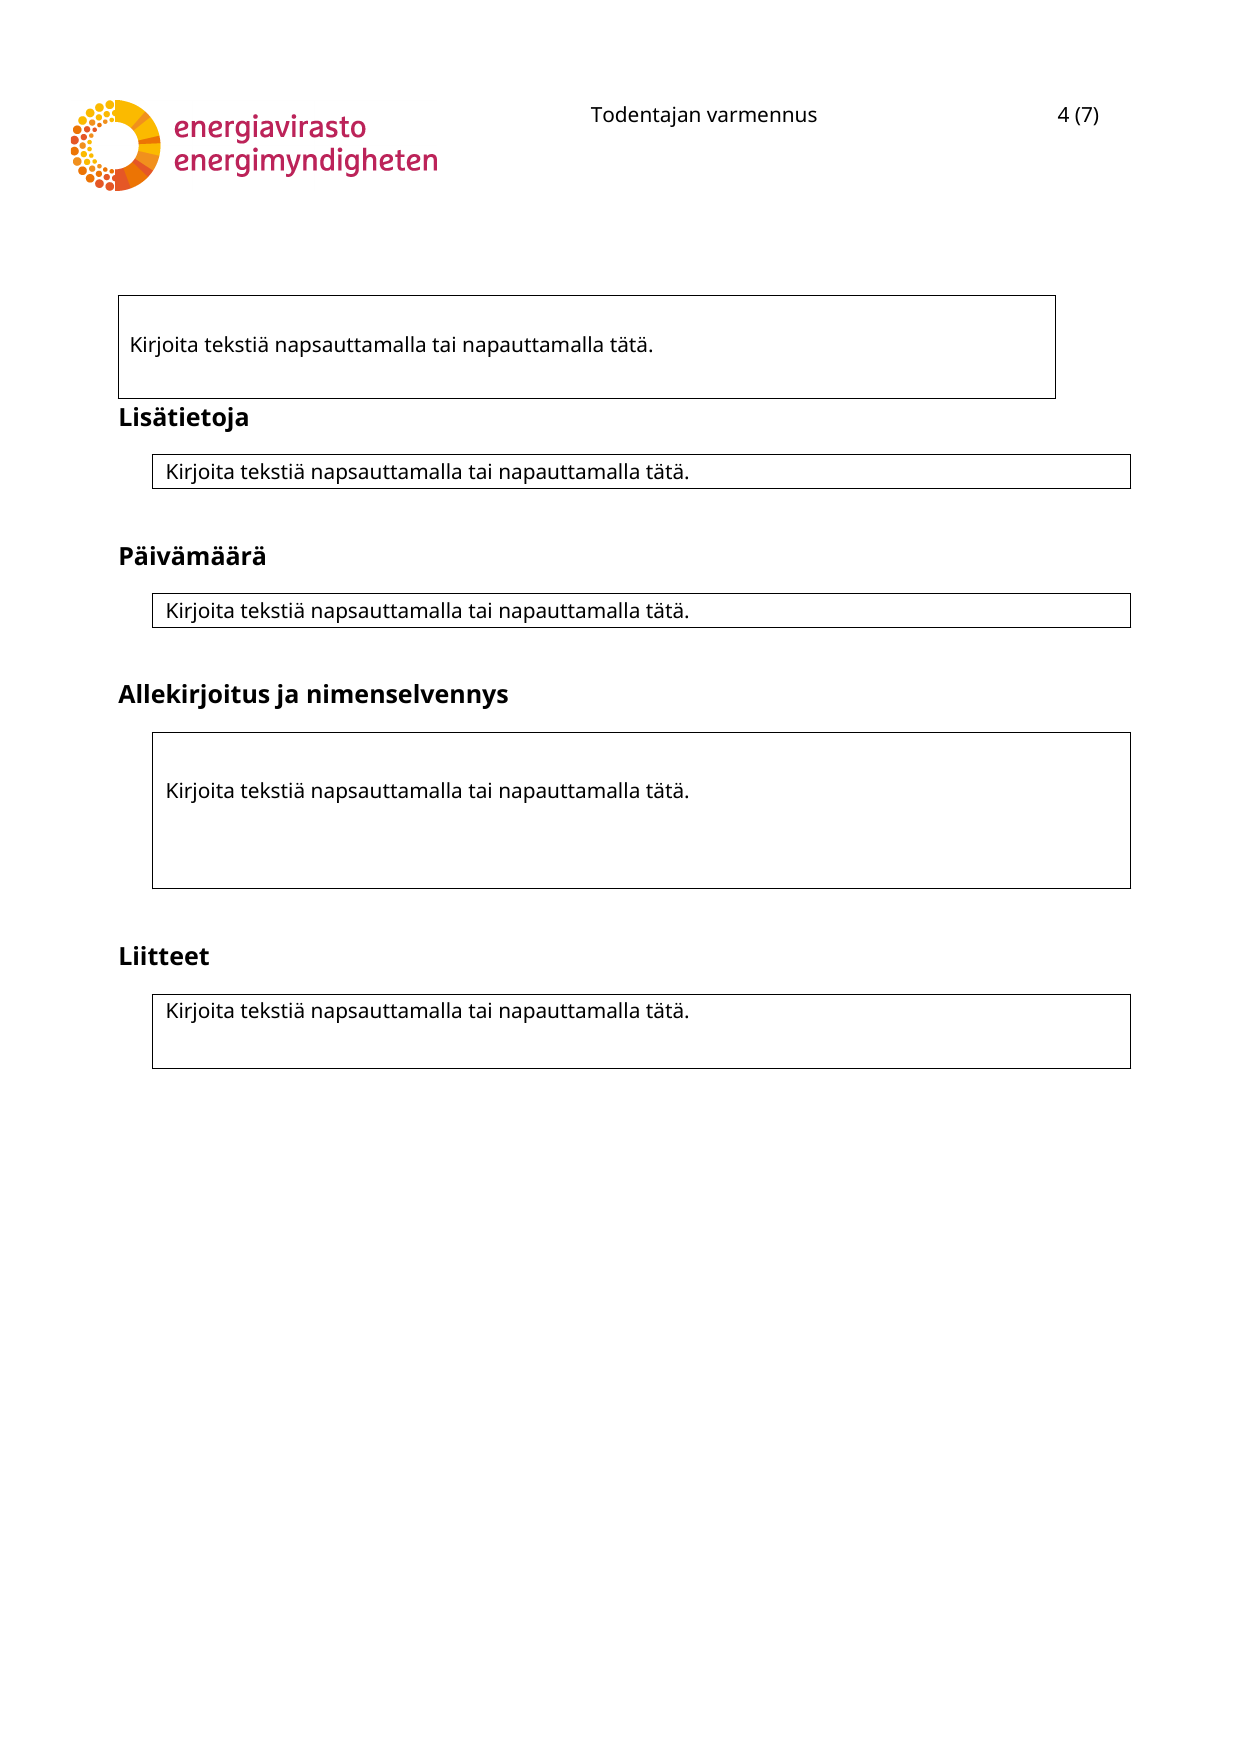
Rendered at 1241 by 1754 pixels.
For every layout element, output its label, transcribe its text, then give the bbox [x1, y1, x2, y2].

subtitle Lisätietoja [118, 399, 1122, 433]
table_cell Lisätietoja laitoskäynnistä: [119, 296, 1055, 398]
picture [70, 100, 437, 191]
subtitle Allekirjoitus ja nimenselvennys [118, 677, 1122, 711]
subtitle Liitteet [118, 939, 1122, 973]
subtitle Päivämäärä [118, 538, 1122, 572]
